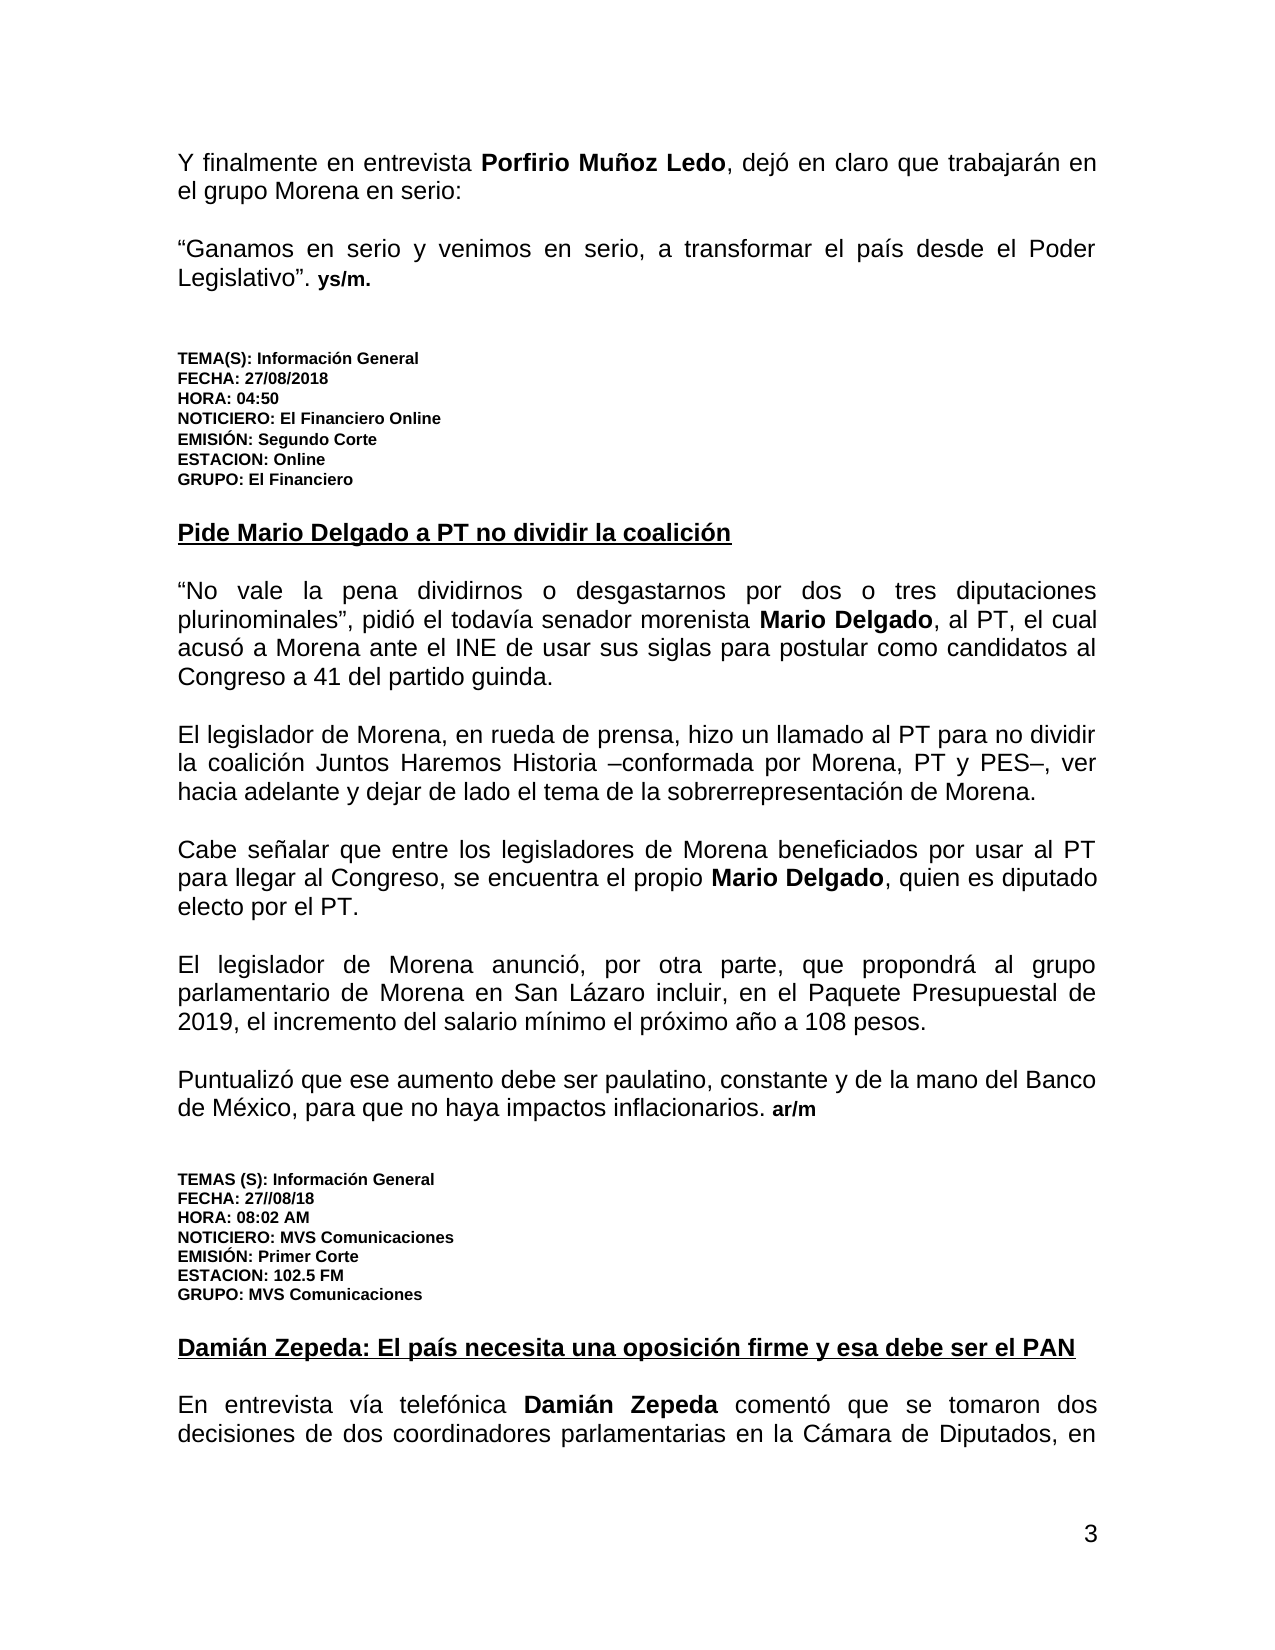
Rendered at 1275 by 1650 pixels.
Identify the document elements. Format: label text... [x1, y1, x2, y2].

text TEMA(S): Información General [177, 349, 1098, 368]
text GRUPO: El Financiero [177, 469, 1098, 489]
text EMISIÓN: Segundo Corte [177, 429, 1098, 448]
text El legislador de Morena anunció, por otra parte, que propondrá al grupo parlamentario de Morena en San Lázaro incluir, en el Paquete Presupuestal de 2019, el incremento del salario mínimo el próximo año a 108 pesos. [177, 949, 1098, 1036]
text EMISIÓN: Primer Corte [177, 1247, 1098, 1266]
text GRUPO: MVS Comunicaciones [177, 1285, 1098, 1304]
text Y finalmente en entrevista Porfirio Muñoz Ledo, dejó en claro que trabajarán en el grupo Morena en serio: [177, 148, 1098, 205]
text TEMAS (S): Información General [177, 1170, 1098, 1189]
text Pide Mario Delgado a PT no dividir la coalición [177, 518, 1098, 547]
text Puntualizó que ese aumento debe ser paulatino, constante y de la mano del Banco de México, para que no haya impactos inflacionarios. ar/m [177, 1064, 1098, 1122]
text El legislador de Morena, en rueda de prensa, hizo un llamado al PT para no dividir la coalición Juntos Haremos Historia –conformada por Morena, PT y PES–, ver hacia adelante y dejar de lado el tema de la sobrerrepresentación de Morena. [177, 719, 1098, 806]
text NOTICIERO: MVS Comunicaciones [177, 1227, 1098, 1247]
text ESTACION: 102.5 FM [177, 1266, 1098, 1285]
text FECHA: 27/08/2018 [177, 369, 1098, 388]
text “Ganamos en serio y venimos en serio, a transformar el país desde el Poder Legislativo”. ys/m. [177, 234, 1098, 291]
text HORA: 04:50 [177, 389, 1098, 408]
text FECHA: 27//08/18 [177, 1189, 1098, 1208]
text “No vale la pena dividirnos o desgastarnos por dos o tres diputaciones plurinominales”, pidió el todavía senador morenista Mario Delgado, al PT, el cual acusó a Morena ante el INE de usar sus siglas para postular como candidatos al Congreso a 41 del partido guinda. [177, 576, 1098, 691]
text NOTICIERO: El Financiero Online [177, 409, 1098, 428]
text HORA: 08:02 AM [177, 1208, 1098, 1227]
text Cabe señalar que entre los legisladores de Morena beneficiados por usar al PT para llegar al Congreso, se encuentra el propio Mario Delgado, quien es diputado electo por el PT. [177, 834, 1098, 921]
text ESTACION: Online [177, 449, 1098, 468]
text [177, 1390, 1098, 1448]
text Damián Zepeda: El país necesita una oposición firme y esa debe ser el PAN [177, 1333, 1098, 1362]
